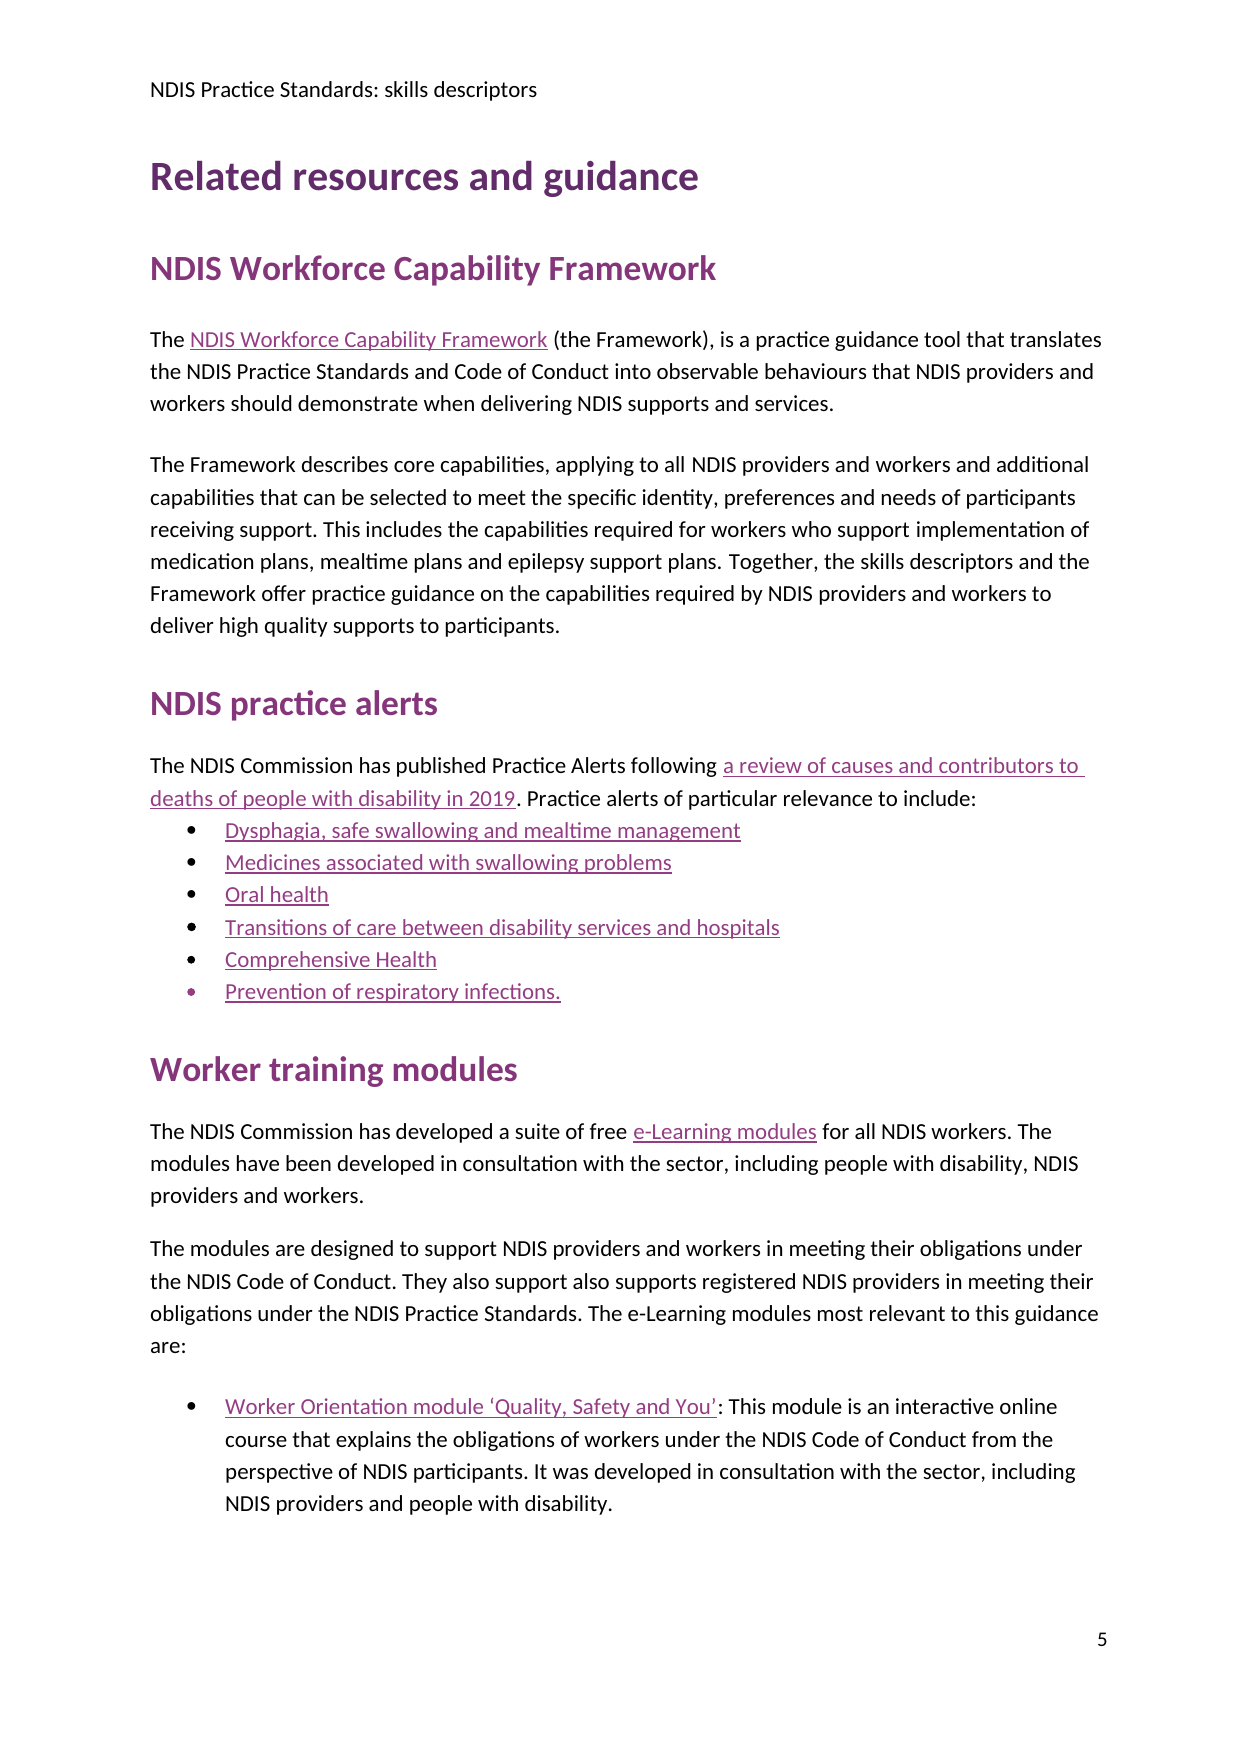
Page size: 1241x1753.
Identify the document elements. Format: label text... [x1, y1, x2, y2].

text The Framework describes core capabilities, applying to all NDIS providers and workers and additional capabilities that can be selected to meet the specific identity, preferences and needs of participants receiving support. This includes the capabilities required for workers who support implementation of medication plans, mealtime plans and epilepsy support plans. Together, the skills descriptors and the Framework offer practice guidance on the capabilities required by NDIS providers and workers to deliver high quality supports to participants. [150, 451, 1107, 639]
text The NDIS Commission has developed a suite of free e-Learning modules for all NDIS workers. The modules have been developed in consultation with the sector, including people with disability, NDIS providers and workers. [150, 1117, 1107, 1209]
list Medicines associated with swallowing problems [187, 848, 1107, 876]
list Dysphagia, safe swallowing and mealtime management [187, 816, 1107, 844]
list Oral health [187, 880, 1107, 908]
subtitle Related resources and guidance [150, 150, 1107, 201]
subtitle NDIS practice alerts [150, 681, 1107, 724]
text The modules are designed to support NDIS providers and workers in meeting their obligations under the NDIS Code of Conduct. They also support also supports registered NDIS providers in meeting their obligations under the NDIS Practice Standards. The e-Learning modules most relevant to this guidance are: [150, 1234, 1107, 1359]
list Transitions of care between disability services and hospitals [187, 913, 1107, 941]
list Worker Orientation module ‘Quality, Safety and You’: This module is an interactive online course that explains the obligations of workers under the NDIS Code of Conduct from the perspective of NDIS participants. It was developed in consultation with the sector, including NDIS providers and people with disability. [187, 1392, 1107, 1517]
subtitle Worker training modules [150, 1047, 1107, 1090]
list Comprehensive Health [187, 945, 1107, 973]
text The NDIS Workforce Capability Framework (the Framework), is a practice guidance tool that translates the NDIS Practice Standards and Code of Conduct into observable behaviours that NDIS providers and workers should demonstrate when delivering NDIS supports and services. [150, 325, 1107, 417]
list Prevention of respiratory infections. [187, 977, 1107, 1005]
text The NDIS Commission has published Practice Alerts following a review of causes and contributors to deaths of people with disability in 2019. Practice alerts of particular relevance to include: [150, 752, 1107, 812]
subtitle NDIS Workforce Capability Framework [150, 246, 1107, 289]
